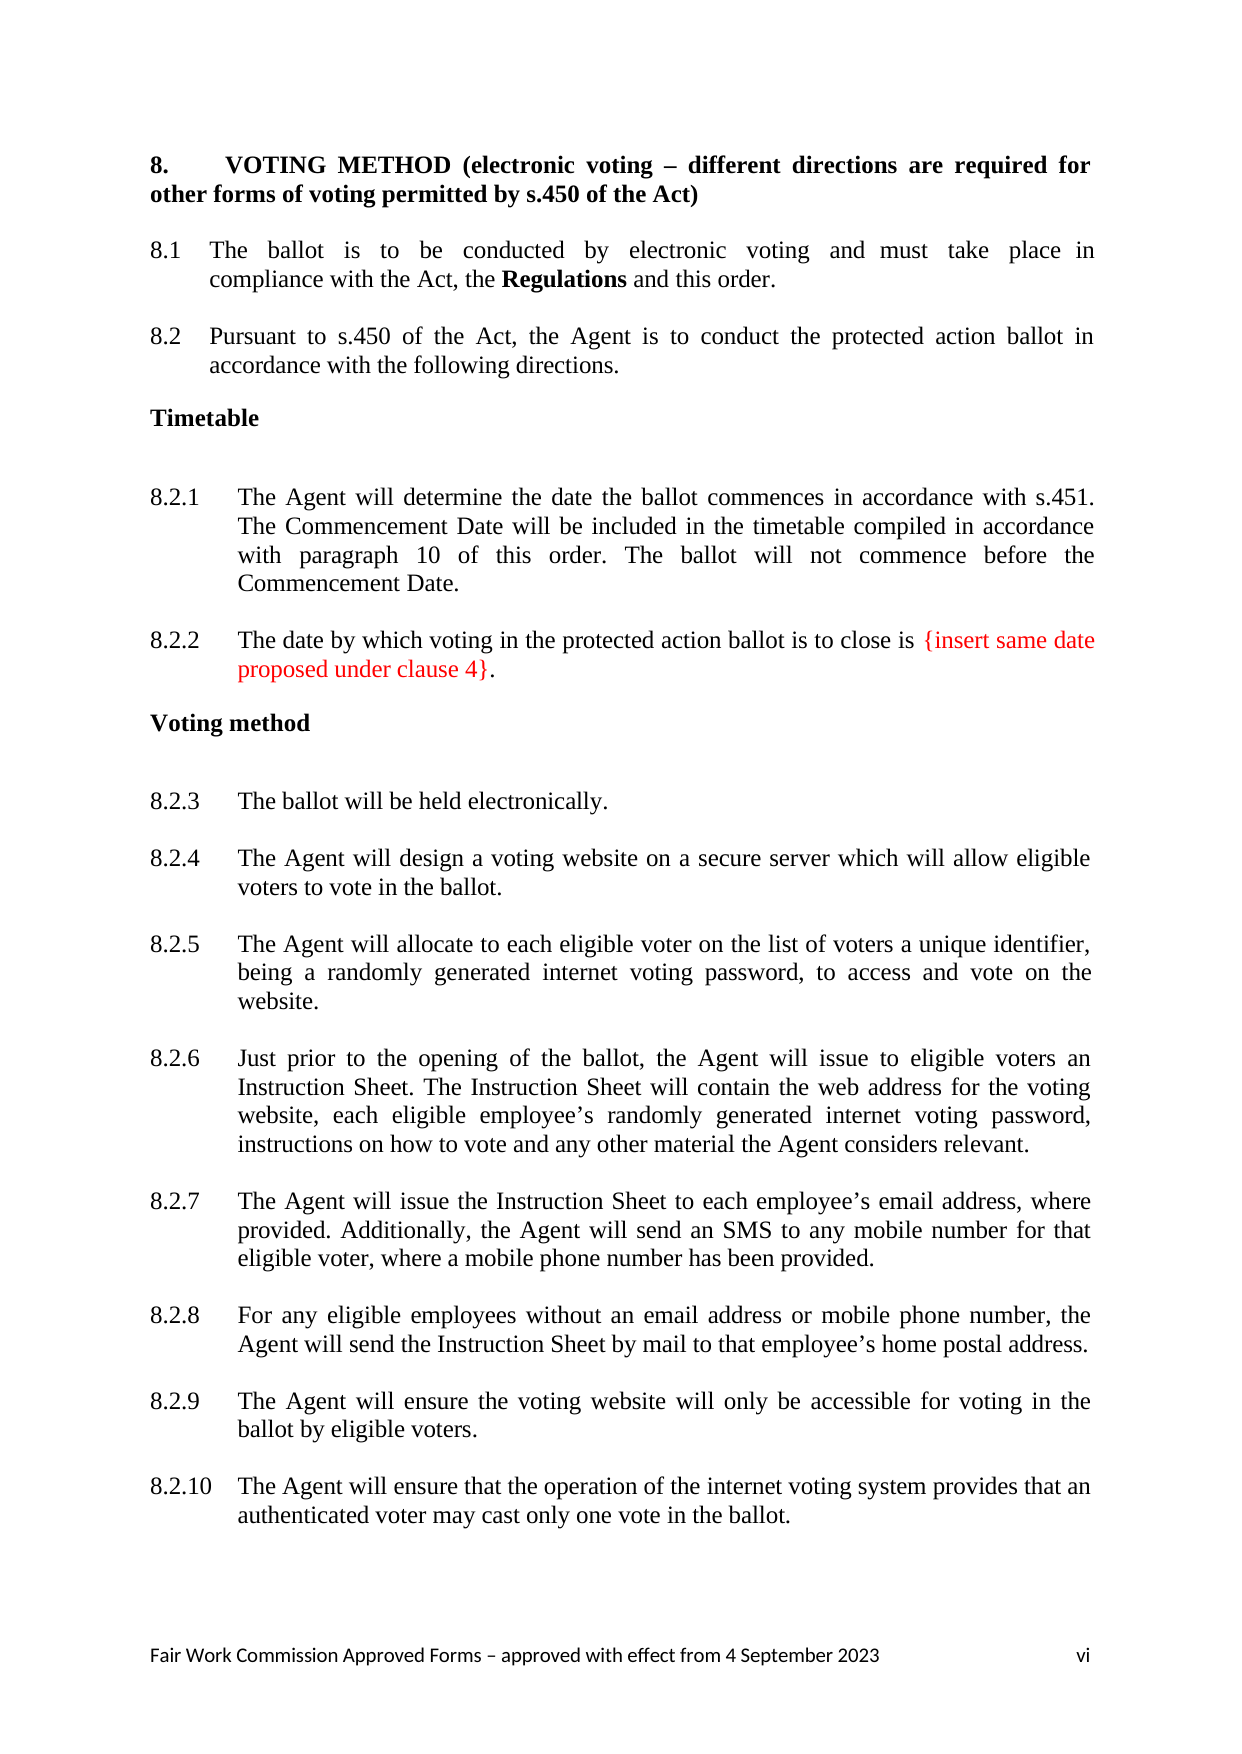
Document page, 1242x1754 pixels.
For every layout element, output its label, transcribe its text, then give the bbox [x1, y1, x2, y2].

list For any eligible employees without an email address or mobile phone number, the Agent will send the Instruction Sheet by mail to that employee’s home postal address. [150, 1300, 1092, 1358]
list The Agent will issue the Instruction Sheet to each employee’s email address, where provided. Additionally, the Agent will send an SMS to any mobile number for that eligible voter, where a mobile phone number has been provided. [150, 1186, 1092, 1272]
list The date by which voting in the protected action ballot is to close is {insert same date proposed under clause 4}. [150, 625, 1095, 683]
subtitle Voting method [150, 708, 1094, 736]
subtitle VOTING METHOD (electronic voting – different directions are required for other forms of voting permitted by s.450 of the Act) [150, 150, 1092, 207]
list The Agent will allocate to each eligible voter on the list of voters a unique identifier, being a randomly generated internet voting password, to access and vote on the website. [150, 929, 1092, 1015]
list The Agent will ensure that the operation of the internet voting system provides that an authenticated voter may cast only one vote in the ballot. [150, 1471, 1092, 1529]
list Pursuant to s.450 of the Act, the Agent is to conduct the protected action ballot in accordance with the following directions. [150, 321, 1095, 378]
list The Agent will ensure the voting website will only be accessible for voting in the ballot by eligible voters. [150, 1386, 1092, 1443]
list The Agent will design a voting website on a secure server which will allow eligible voters to vote in the ballot. [150, 843, 1092, 901]
list The ballot will be held electronically. [150, 786, 1092, 815]
list The ballot is to be conducted by electronic voting and must take place in compliance with the Act, the Regulations and this order. [150, 236, 1095, 293]
list Just prior to the opening of the ballot, the Agent will issue to eligible voters an Instruction Sheet. The Instruction Sheet will contain the web address for the voting website, each eligible employee’s randomly generated internet voting password, instructions on how to vote and any other material the Agent considers relevant. [150, 1043, 1092, 1158]
list The Agent will determine the date the ballot commences in accordance with s.451. The Commencement Date will be included in the timetable compiled in accordance with paragraph 10 of this order. The ballot will not commence before the Commencement Date. [150, 482, 1095, 597]
subtitle Timetable [150, 403, 1094, 432]
